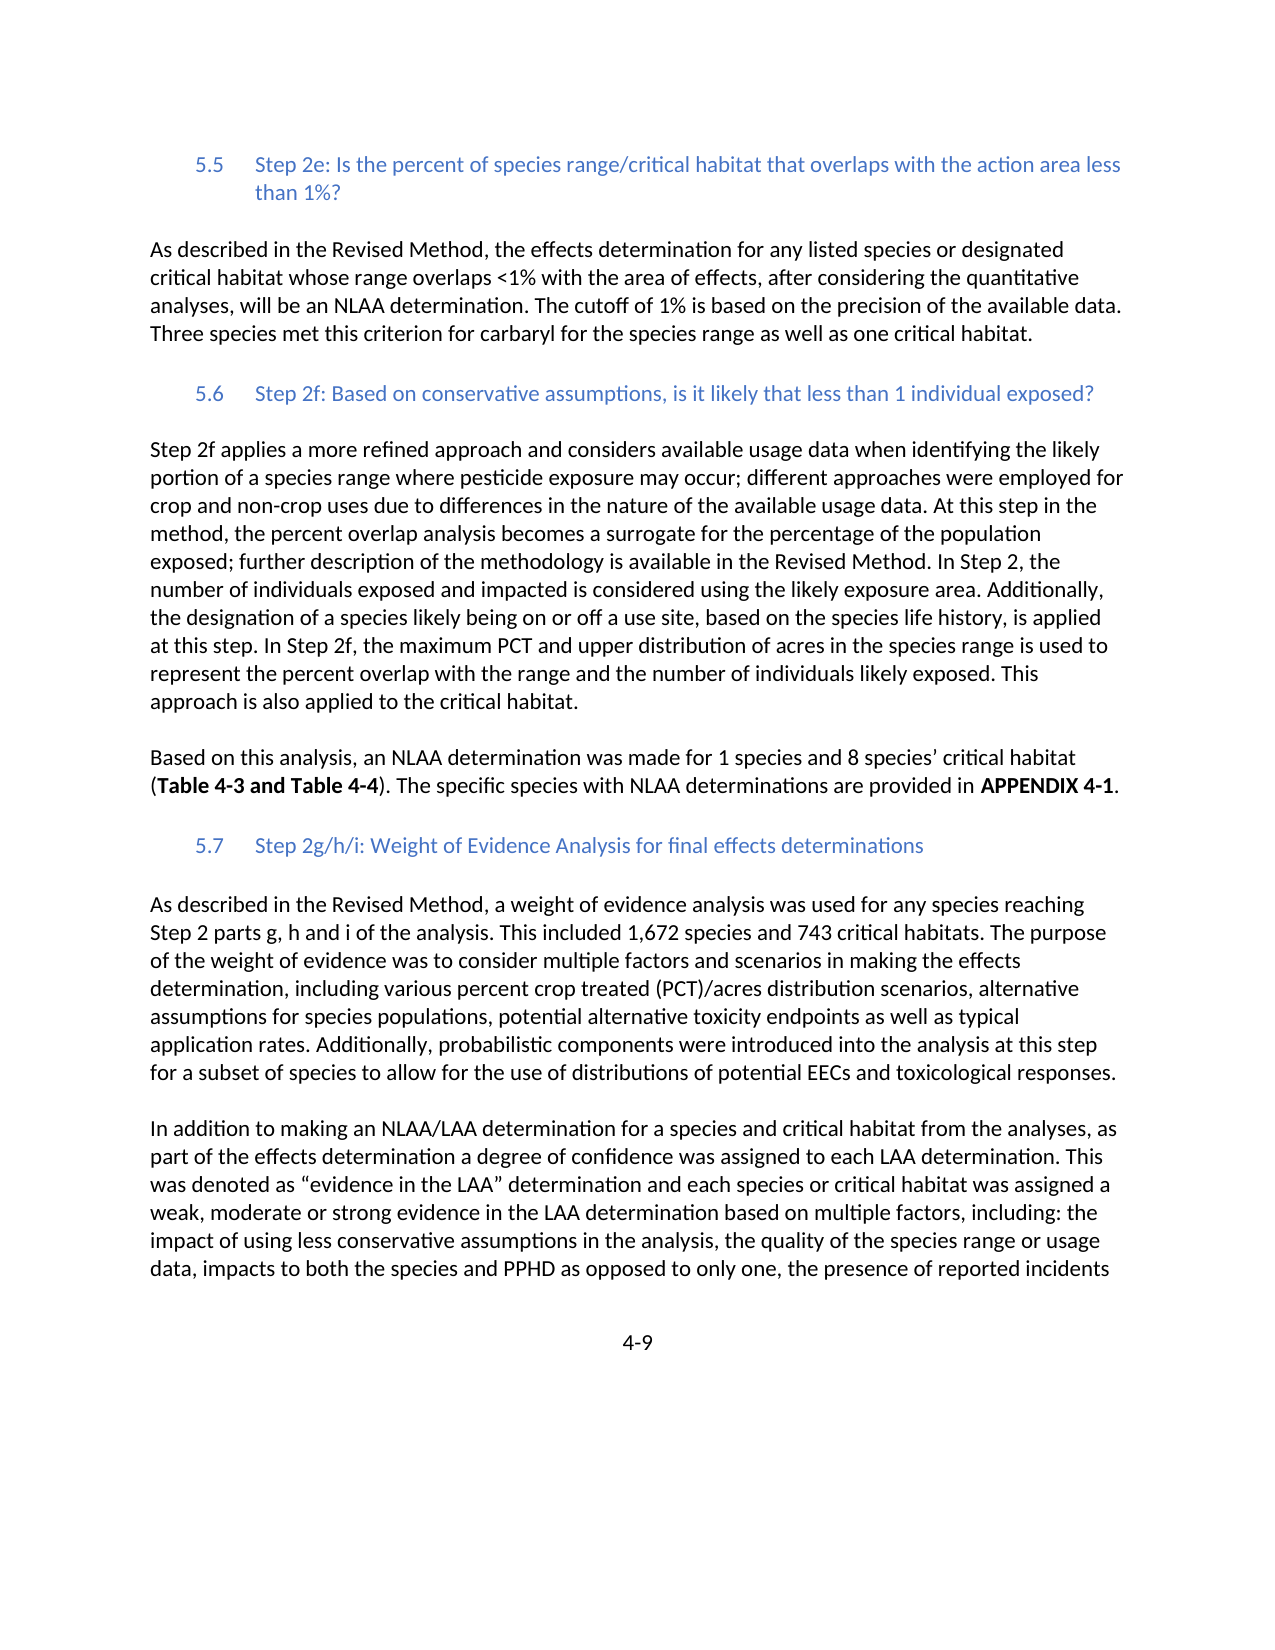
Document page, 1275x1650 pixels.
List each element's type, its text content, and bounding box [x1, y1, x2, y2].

subtitle Step 2g/h/i: Weight of Evidence Analysis for final effects determinations [195, 832, 1125, 859]
text As described in the Revised Method, the effects determination for any listed species or designated critical habitat whose range overlaps <1% with the area of effects, after considering the quantitative analyses, will be an NLAA determination. The cutoff of 1% is based on the precision of the available data. Three species met this criterion for carbaryl for the species range as well as one critical habitat. [150, 235, 1125, 347]
text As described in the Revised Method, a weight of evidence analysis was used for any species reaching Step 2 parts g, h and i of the analysis. This included 1,672 species and 743 critical habitats. The purpose of the weight of evidence was to consider multiple factors and scenarios in making the effects determination, including various percent crop treated (PCT)/acres distribution scenarios, alternative assumptions for species populations, potential alternative toxicity endpoints as well as typical application rates. Additionally, probabilistic components were introduced into the analysis at this step for a subset of species to allow for the use of distributions of potential EECs and toxicological responses. [150, 890, 1125, 1086]
subtitle Step 2f: Based on conservative assumptions, is it likely that less than 1 individual exposed? [195, 379, 1125, 407]
subtitle Step 2e: Is the percent of species range/critical habitat that overlaps with the action area less than 1%? [195, 150, 1125, 206]
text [150, 1114, 1125, 1282]
text Step 2f applies a more refined approach and considers available usage data when identifying the likely portion of a species range where pesticide exposure may occur; different approaches were employed for crop and non-crop uses due to differences in the nature of the available usage data. At this step in the method, the percent overlap analysis becomes a surrogate for the percentage of the population exposed; further description of the methodology is available in the Revised Method. In Step 2, the number of individuals exposed and impacted is considered using the likely exposure area. Additionally, the designation of a species likely being on or off a use site, based on the species life history, is applied at this step. In Step 2f, the maximum PCT and upper distribution of acres in the species range is used to represent the percent overlap with the range and the number of individuals likely exposed. This approach is also applied to the critical habitat. [150, 435, 1125, 715]
text Based on this analysis, an NLAA determination was made for 1 species and 8 species’ critical habitat (Table 4-3 and Table 4-4). The specific species with NLAA determinations are provided in APPENDIX 4-1. [150, 743, 1125, 799]
